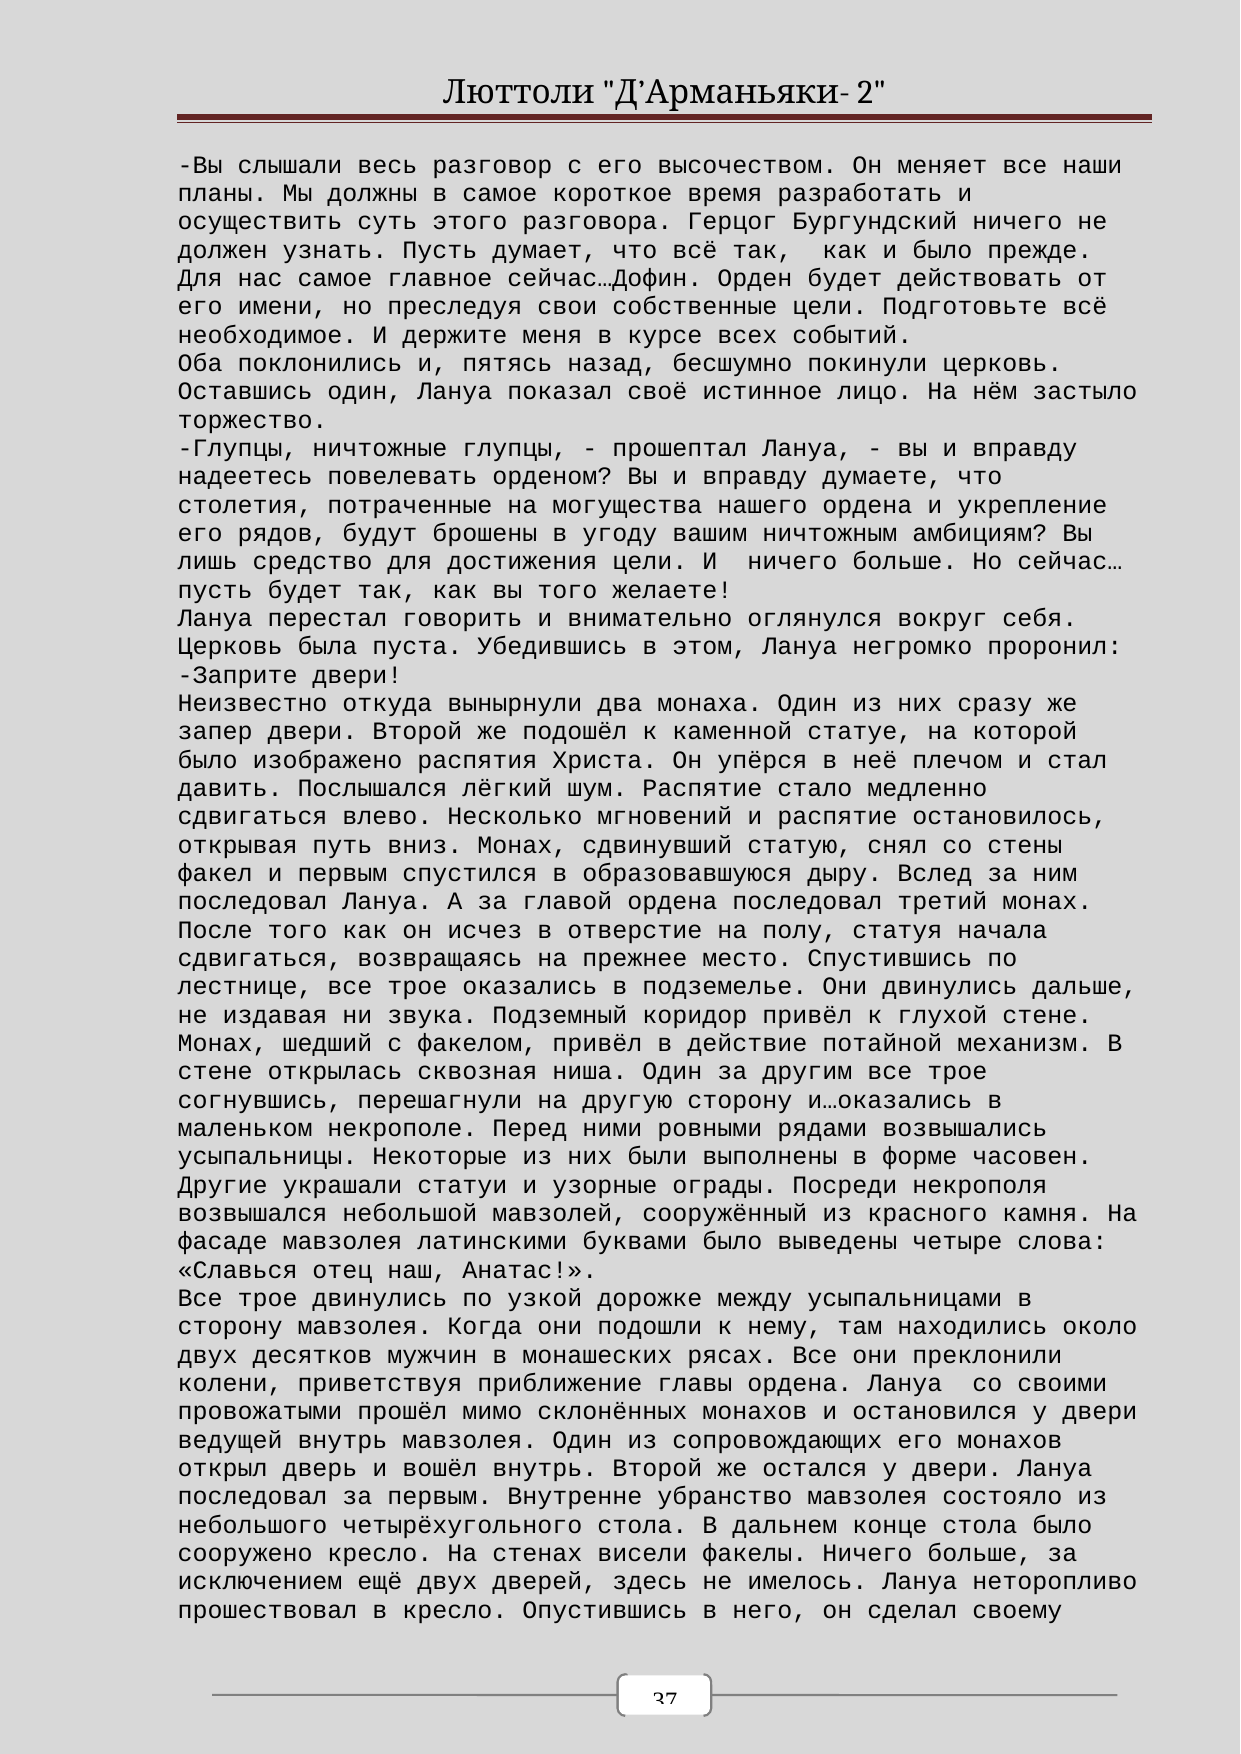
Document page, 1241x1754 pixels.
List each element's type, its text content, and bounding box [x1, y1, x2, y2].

text Лануа перестал говорить и внимательно оглянулся вокруг себя. Церковь была пуста. Убедившись в этом, Лануа негромко проронил: [177, 606, 1152, 662]
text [177, 1286, 1152, 1626]
text -Глупцы, ничтожные глупцы, - прошептал Лануа, - вы и вправду надеетесь повелевать орденом? Вы и вправду думаете, что столетия, потраченные на могущества нашего ордена и укрепление его рядов, будут брошены в угоду вашим ничтожным амбициям? Вы лишь средство для достижения цели. И ничего больше. Но сейчас…пусть будет так, как вы того желаете! [177, 436, 1152, 606]
text Неизвестно откуда вынырнули два монаха. Один из них сразу же запер двери. Второй же подошёл к каменной статуе, на которой было изображено распятия Христа. Он упёрся в неё плечом и стал давить. Послышался лёгкий шум. Распятие стало медленно сдвигаться влево. Несколько мгновений и распятие остановилось, открывая путь вниз. Монах, сдвинувший статую, снял со стены факел и первым спустился в образовавшуюся дыру. Вслед за ним последовал Лануа. А за главой ордена последовал третий монах. После того как он исчез в отверстие на полу, статуя начала сдвигаться, возвращаясь на прежнее место. Спустившись по лестнице, все трое оказались в подземелье. Они двинулись дальше, не издавая ни звука. Подземный коридор привёл к глухой стене. Монах, шедший с факелом, привёл в действие потайной механизм. В стене открылась сквозная ниша. Один за другим все трое согнувшись, перешагнули на другую сторону и…оказались в маленьком некрополе. Перед ними ровными рядами возвышались усыпальницы. Некоторые из них были выполнены в форме часовен. Другие украшали статуи и узорные ограды. Посреди некрополя возвышался небольшой мавзолей, сооружённый из красного камня. На фасаде мавзолея латинскими буквами было выведены четыре слова: «Славься отец наш, Анатас!». [177, 691, 1152, 1286]
text -Заприте двери! [177, 662, 1152, 691]
text -Вы слышали весь разговор с его высочеством. Он меняет все наши планы. Мы должны в самое короткое время разработать и осуществить суть этого разговора. Герцог Бургундский ничего не должен узнать. Пусть думает, что всё так, как и было прежде. Для нас самое главное сейчас…Дофин. Орден будет действовать от его имени, но преследуя свои собственные цели. Подготовьте всё необходимое. И держите меня в курсе всех событий. [177, 152, 1152, 351]
text Оба поклонились и, пятясь назад, бесшумно покинули церковь. Оставшись один, Лануа показал своё истинное лицо. На нём застыло торжество. [177, 351, 1152, 436]
